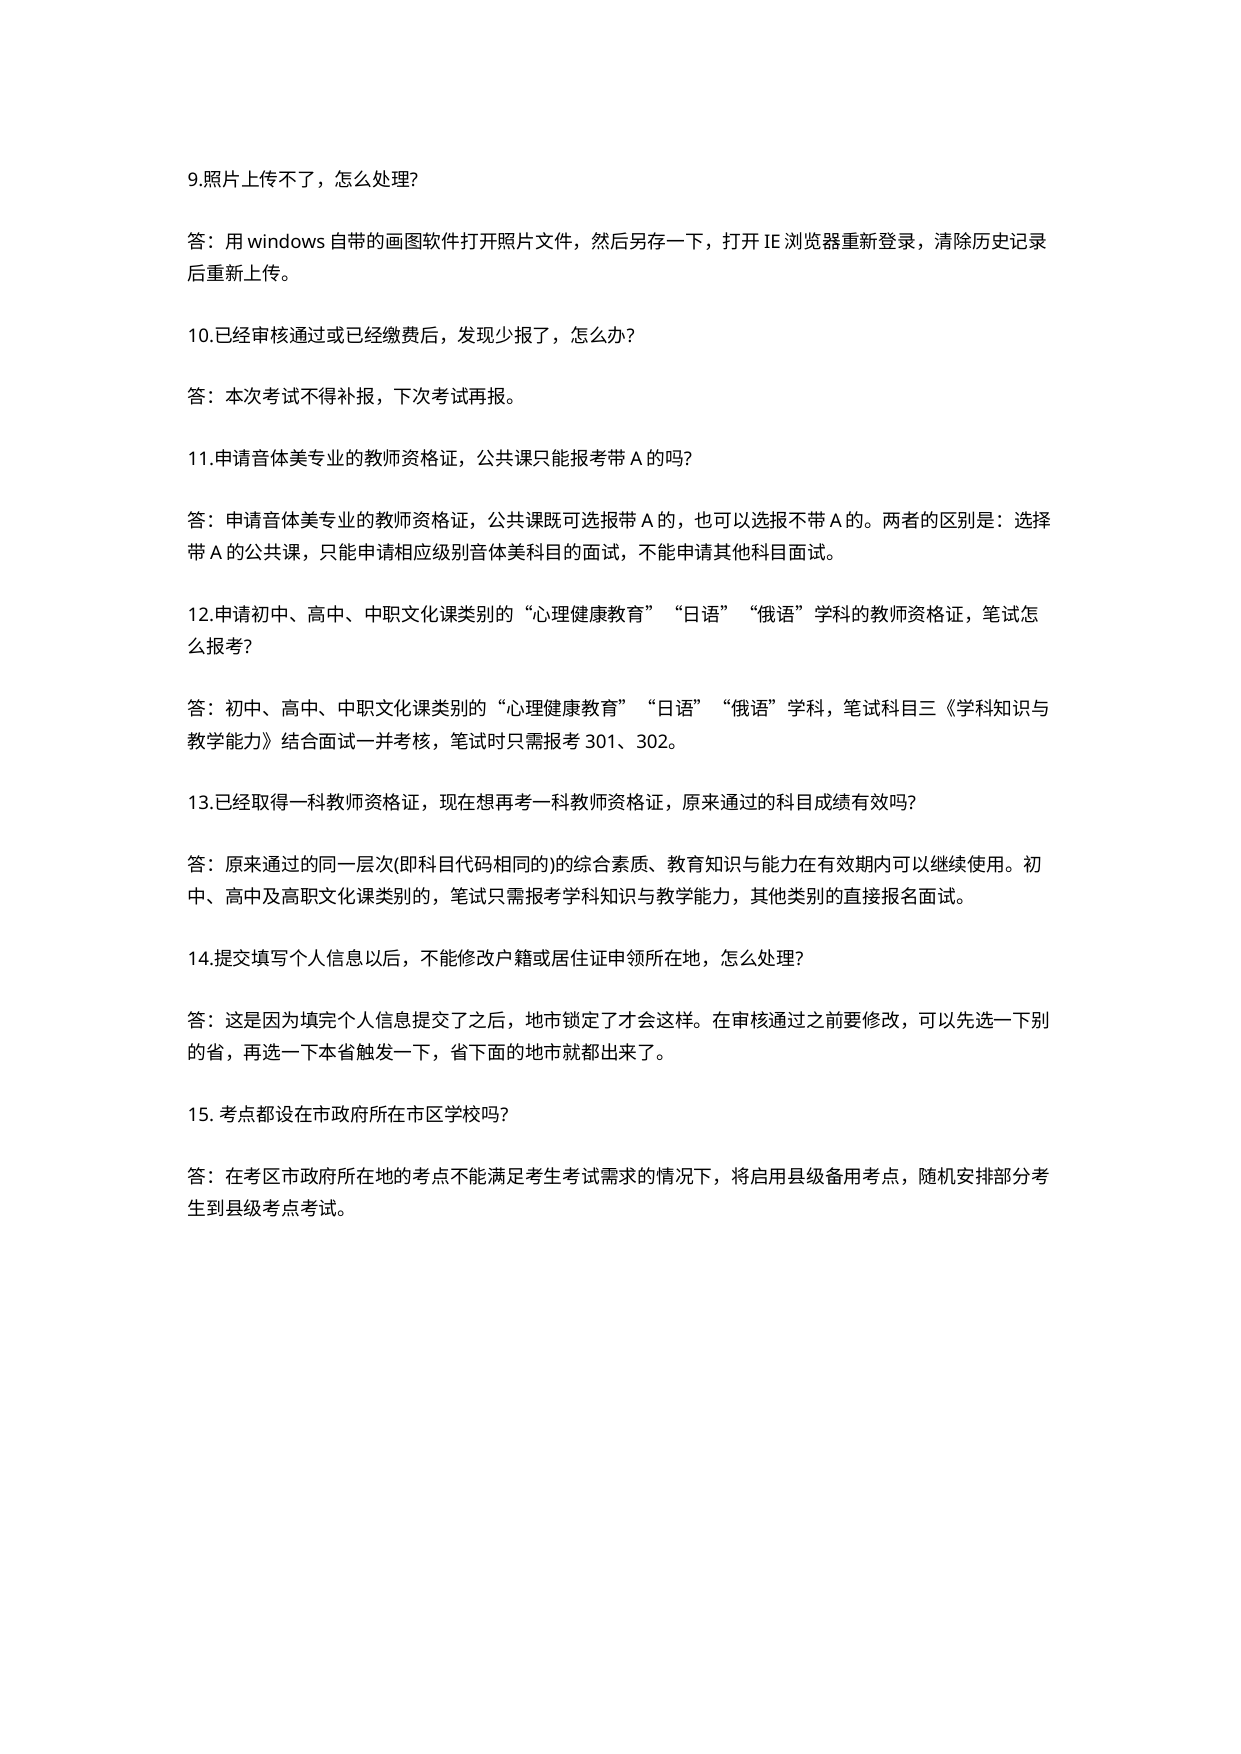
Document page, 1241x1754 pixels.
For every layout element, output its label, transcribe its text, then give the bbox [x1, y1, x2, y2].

text 答：在考区市政府所在地的考点不能满足考生考试需求的情况下，将启用县级备用考点，随机安排部分考生到县级考点考试。 [187, 1159, 1053, 1224]
text 答：这是因为填完个人信息提交了之后，地市锁定了才会这样。在审核通过之前要修改，可以先选一下别的省，再选一下本省触发一下，省下面的地市就都出来了。 [187, 1003, 1053, 1068]
text 14.提交填写个人信息以后，不能修改户籍或居住证申领所在地，怎么处理? [187, 941, 1053, 974]
text 11.申请音体美专业的教师资格证，公共课只能报考带A的吗? [187, 441, 1053, 474]
text 答：原来通过的同一层次(即科目代码相同的)的综合素质、教育知识与能力在有效期内可以继续使用。初中、高中及高职文化课类别的，笔试只需报考学科知识与教学能力，其他类别的直接报名面试。 [187, 847, 1053, 912]
text 答：初中、高中、中职文化课类别的“心理健康教育”“日语”“俄语”学科，笔试科目三《学科知识与教学能力》结合面试一并考核，笔试时只需报考301、302。 [187, 691, 1053, 756]
text 答：本次考试不得补报，下次考试再报。 [187, 379, 1053, 412]
text 答：申请音体美专业的教师资格证，公共课既可选报带A的，也可以选报不带A的。两者的区别是：选择带A的公共课，只能申请相应级别音体美科目的面试，不能申请其他科目面试。 [187, 503, 1053, 568]
text 10.已经审核通过或已经缴费后，发现少报了，怎么办? [187, 318, 1053, 350]
text 12.申请初中、高中、中职文化课类别的“心理健康教育”“日语”“俄语”学科的教师资格证，笔试怎么报考? [187, 597, 1053, 662]
text 9.照片上传不了，怎么处理? [187, 162, 1053, 194]
text 13.已经取得一科教师资格证，现在想再考一科教师资格证，原来通过的科目成绩有效吗? [187, 785, 1053, 818]
text 答：用windows自带的画图软件打开照片文件，然后另存一下，打开IE浏览器重新登录，清除历史记录后重新上传。 [187, 224, 1053, 289]
text 15. 考点都设在市政府所在市区学校吗? [187, 1097, 1053, 1129]
